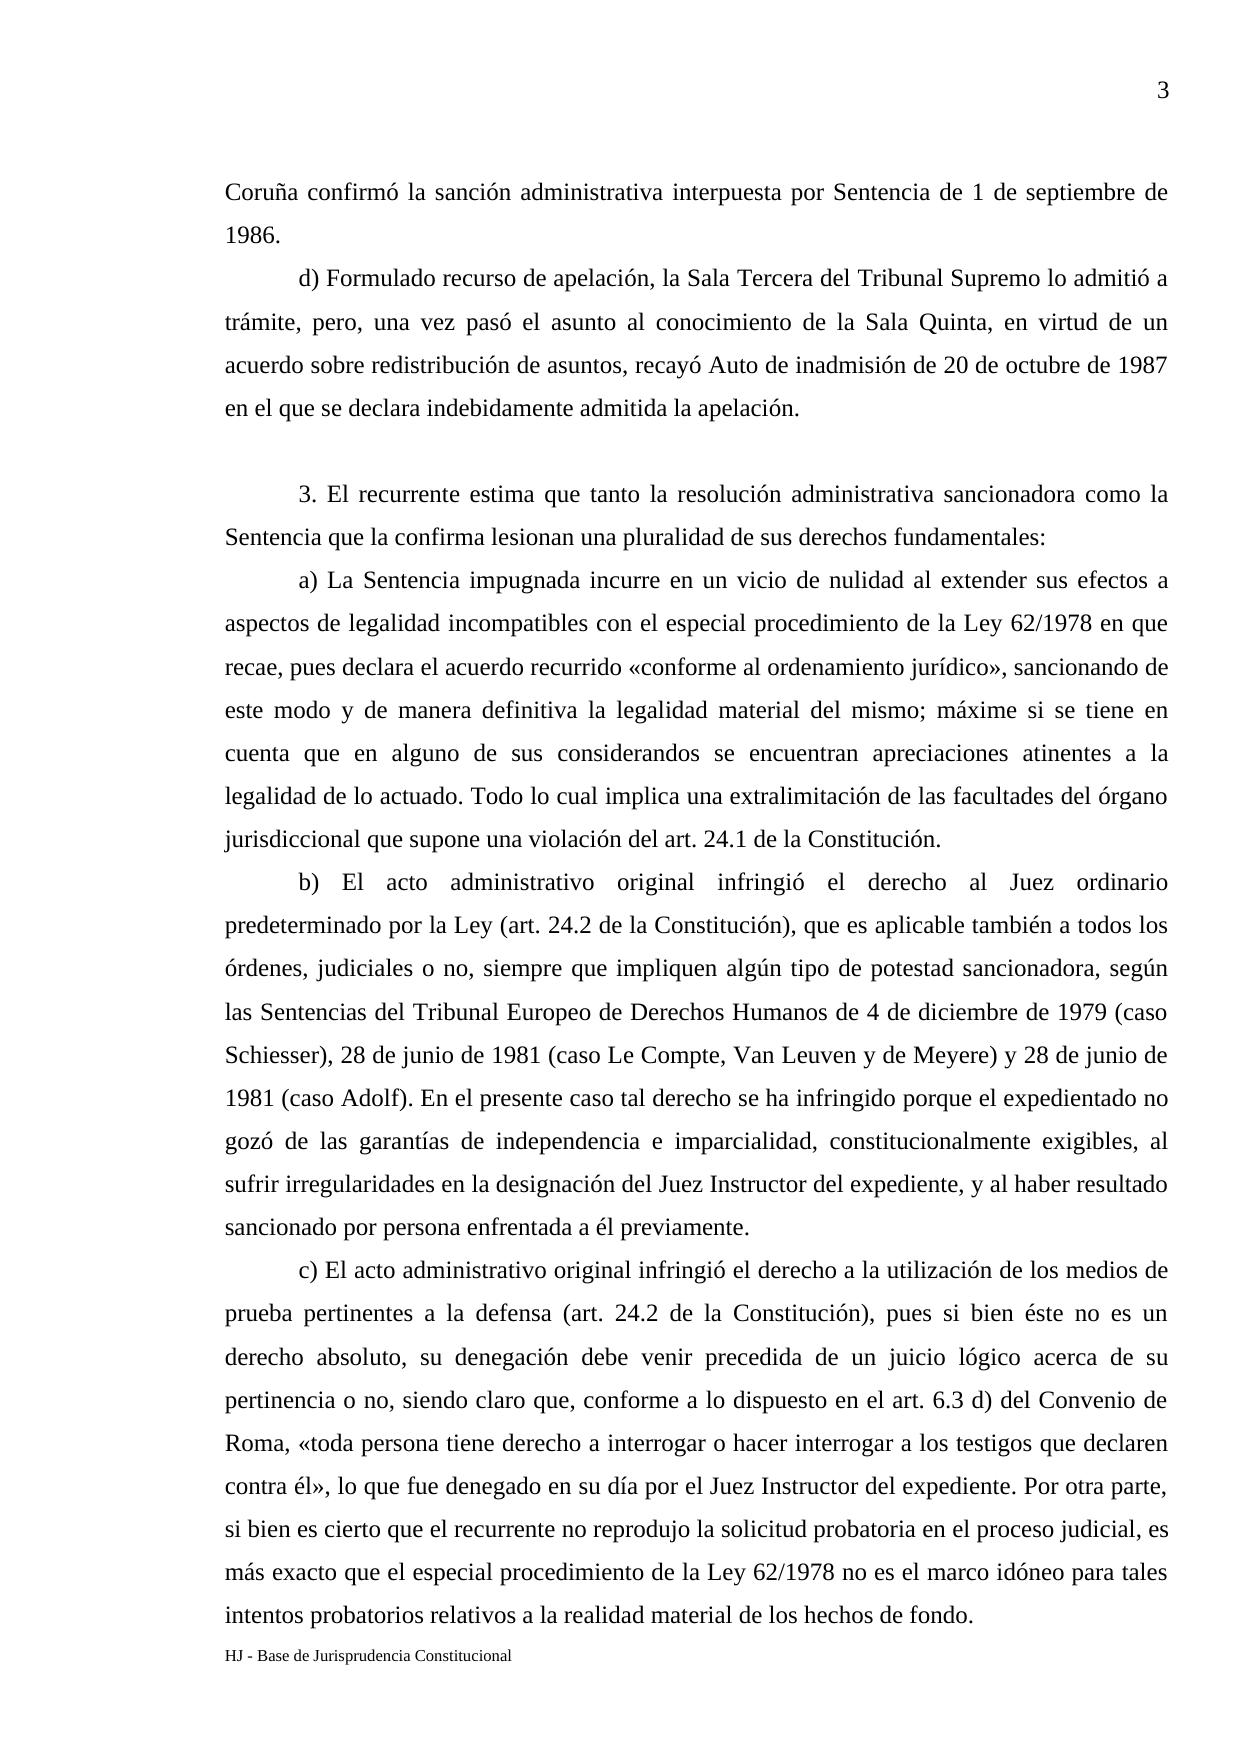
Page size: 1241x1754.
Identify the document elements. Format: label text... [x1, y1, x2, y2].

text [224, 177, 1169, 249]
text d) Formulado recurso de apelación, la Sala Tercera del Tribunal Supremo lo admitió a trámite, pero, una vez pasó el asunto al conocimiento de la Sala Quinta, en virtud de un acuerdo sobre redistribución de asuntos, recayó Auto de inadmisión de 20 de octubre de 1987 en el que se declara indebidamente admitida la apelación. [224, 263, 1169, 422]
text 3. El recurrente estima que tanto la resolución administrativa sancionadora como la Sentencia que la confirma lesionan una pluralidad de sus derechos fundamentales: [224, 479, 1169, 551]
text c) El acto administrativo original infringió el derecho a la utilización de los medios de prueba pertinentes a la defensa (art. 24.2 de la Constitución), pues si bien éste no es un derecho absoluto, su denegación debe venir precedida de un juicio lógico acerca de su pertinencia o no, siendo claro que, conforme a lo dispuesto en el art. 6.3 d) del Convenio de Roma, «toda persona tiene derecho a interrogar o hacer interrogar a los testigos que declaren contra él», lo que fue denegado en su día por el Juez Instructor del expediente. Por otra parte, si bien es cierto que el recurrente no reprodujo la solicitud probatoria en el proceso judicial, es más exacto que el especial procedimiento de la Ley 62/1978 no es el marco idóneo para tales intentos probatorios relativos a la realidad material de los hechos de fondo. [224, 1255, 1169, 1629]
text b) El acto administrativo original infringió el derecho al Juez ordinario predeterminado por la Ley (art. 24.2 de la Constitución), que es aplicable también a todos los órdenes, judiciales o no, siempre que impliquen algún tipo de potestad sancionadora, según las Sentencias del Tribunal Europeo de Derechos Humanos de 4 de diciembre de 1979 (caso Schiesser), 28 de junio de 1981 (caso Le Compte, Van Leuven y de Meyere) y 28 de junio de 1981 (caso Adolf). En el presente caso tal derecho se ha infringido porque el expedientado no gozó de las garantías de independencia e imparcialidad, constitucionalmente exigibles, al sufrir irregularidades en la designación del Juez Instructor del expediente, y al haber resultado sancionado por persona enfrentada a él previamente. [224, 867, 1169, 1241]
text a) La Sentencia impugnada incurre en un vicio de nulidad al extender sus efectos a aspectos de legalidad incompatibles con el especial procedimiento de la Ley 62/1978 en que recae, pues declara el acuerdo recurrido «conforme al ordenamiento jurídico», sancionando de este modo y de manera definitiva la legalidad material del mismo; máxime si se tiene en cuenta que en alguno de sus considerandos se encuentran apreciaciones atinentes a la legalidad de lo actuado. Todo lo cual implica una extralimitación de las facultades del órgano jurisdiccional que supone una violación del art. 24.1 de la Constitución. [224, 565, 1169, 853]
